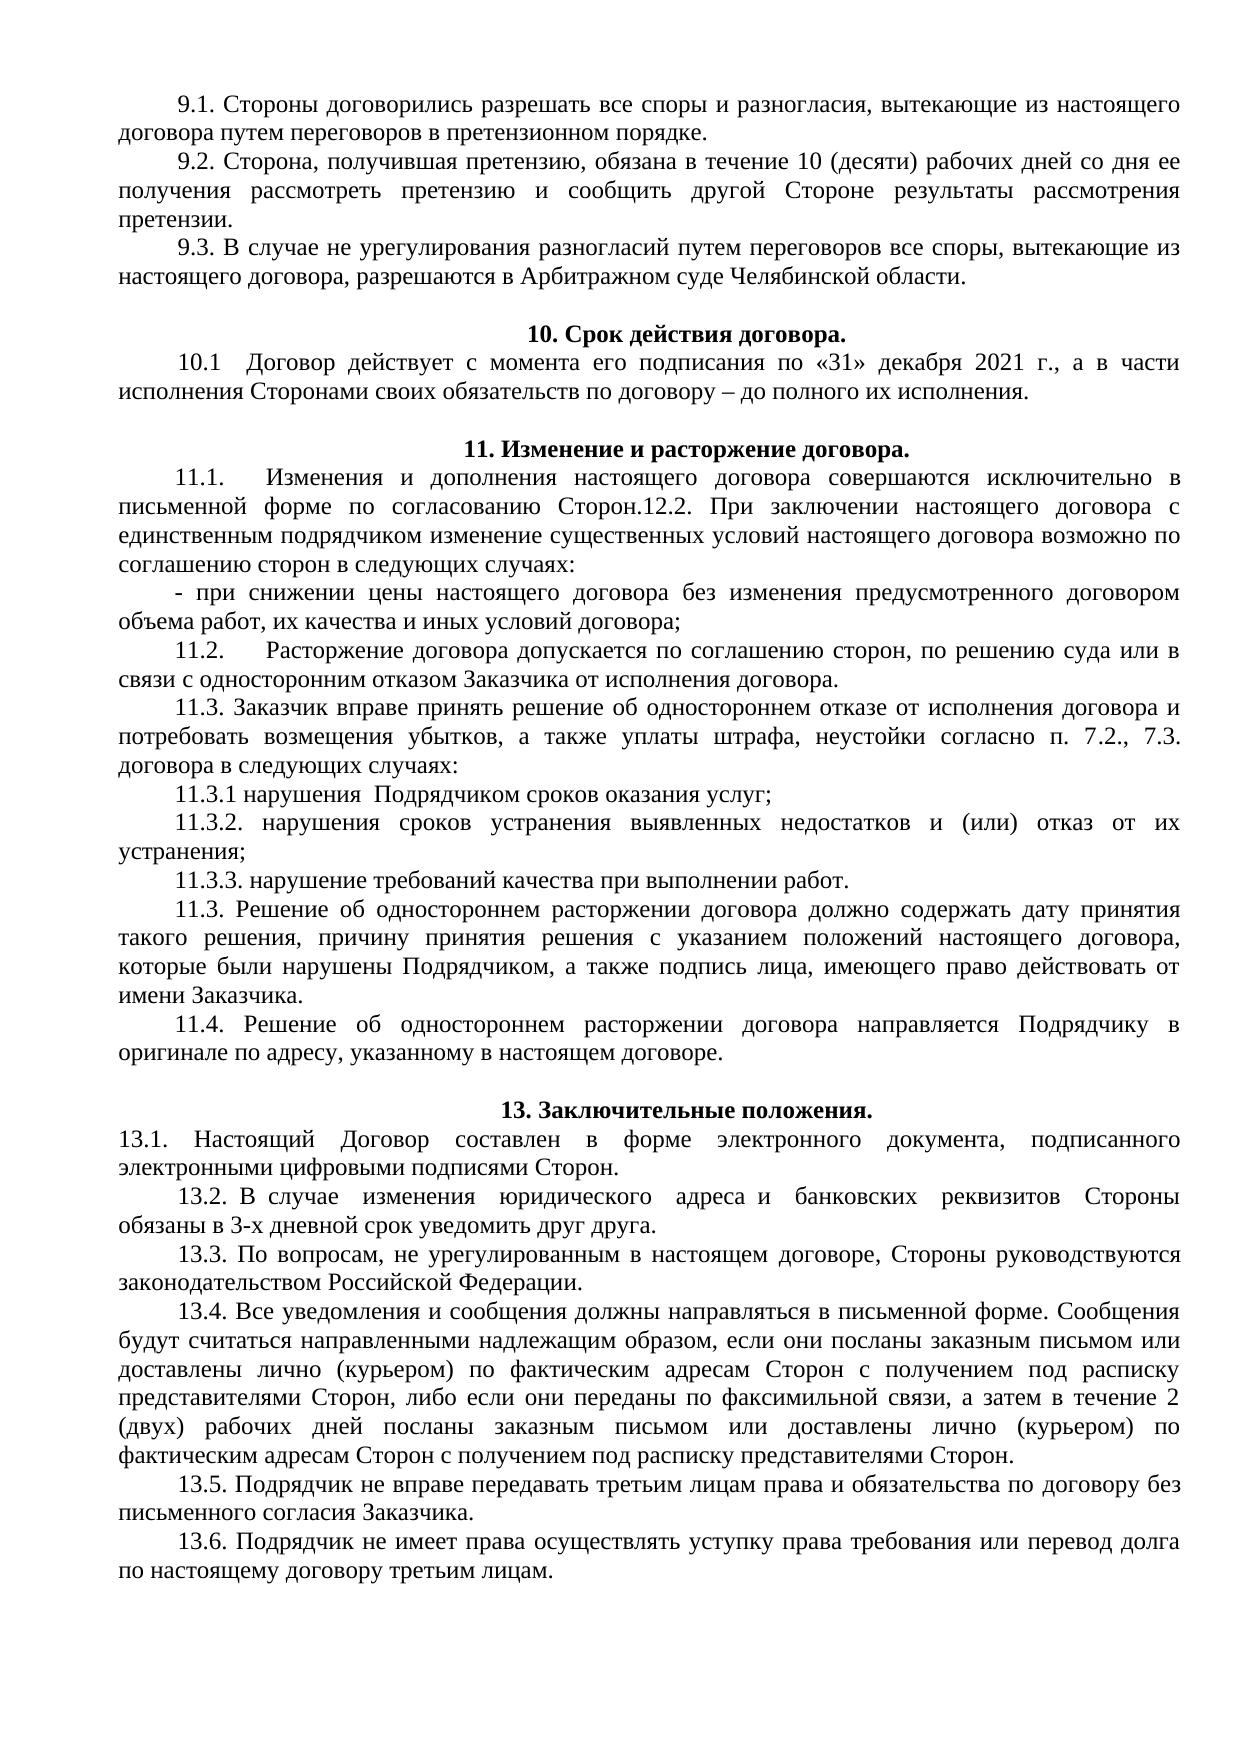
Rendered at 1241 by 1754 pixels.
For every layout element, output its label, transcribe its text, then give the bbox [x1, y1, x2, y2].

text 11.3. Заказчик вправе принять решение об одностороннем отказе от исполнения договора и потребовать возмещения убытков, а также уплаты штрафа, неустойки согласно п. 7.2., 7.3. договора в следующих случаях: [118, 692, 1181, 779]
text 13.5. Подрядчик не вправе передавать третьим лицам права и обязательства по договору без письменного согласия Заказчика. [118, 1469, 1181, 1526]
text 11.3.1 нарушения Подрядчиком сроков оказания услуг; [118, 779, 1181, 807]
text 11.4. Решение об одностороннем расторжении договора направляется Подрядчику в оригинале по адресу, указанному в настоящем договоре. [118, 1009, 1181, 1066]
text 13.4. Все уведомления и сообщения должны направляться в письменной форме. Сообщения будут считаться направленными надлежащим образом, если они посланы заказным письмом или доставлены лично (курьером) по фактическим адресам Сторон с получением под расписку представителями Сторон, либо если они переданы по факсимильной связи, а затем в течение 2 (двух) рабочих дней посланы заказным письмом или доставлены лично (курьером) по фактическим адресам Сторон с получением под расписку представителями Сторон. [118, 1296, 1181, 1469]
text - при снижении цены настоящего договора без изменения предусмотренного договором объема работ, их качества и иных условий договора; [118, 577, 1181, 635]
text 13.6. Подрядчик не имеет права осуществлять уступку права требования или перевод долга по настоящему договору третьим лицам. [118, 1526, 1181, 1584]
text 10. Срок действия договора. [118, 319, 1181, 347]
text 10.1 Договор действует с момента его подписания по «31» декабря 2021 г., а в части исполнения Сторонами своих обязательств по договору – до полного их исполнения. [118, 347, 1181, 405]
text 9.3. В случае не урегулирования разногласий путем переговоров все споры, вытекающие из настоящего договора, разрешаются в Арбитражном суде Челябинской области. [118, 232, 1181, 290]
text 11. Изменение и расторжение договора. [118, 434, 1181, 462]
text 13.2. В случае изменения юридического адреса и банковских реквизитов Стороны обязаны в 3-х дневной срок уведомить друг друга. [118, 1181, 1181, 1239]
text 11.3.3. нарушение требований качества при выполнении работ. [118, 865, 1181, 894]
text 11.3. Решение об одностороннем расторжении договора должно содержать дату принятия такого решения, причину принятия решения с указанием положений настоящего договора, которые были нарушены Подрядчиком, а также подпись лица, имеющего право действовать от имени Заказчика. [118, 894, 1181, 1009]
text 11.1. Изменения и дополнения настоящего договора совершаются исключительно в письменной форме по согласованию Сторон.12.2. При заключении настоящего договора с единственным подрядчиком изменение существенных условий настоящего договора возможно по соглашению сторон в следующих случаях: [118, 462, 1181, 577]
text 9.1. Стороны договорились разрешать все споры и разногласия, вытекающие из настоящего договора путем переговоров в претензионном порядке. [118, 89, 1181, 146]
text 13. Заключительные положения. [118, 1095, 1181, 1124]
text 11.3.2. нарушения сроков устранения выявленных недостатков и (или) отказ от их устранения; [118, 807, 1181, 865]
text 13.1. Настоящий Договор составлен в форме электронного документа, подписанного электронными цифровыми подписями Сторон. [118, 1124, 1181, 1181]
text 9.2. Сторона, получившая претензию, обязана в течение 10 (десяти) рабочих дней со дня ее получения рассмотреть претензию и сообщить другой Стороне результаты рассмотрения претензии. [118, 146, 1181, 232]
text 11.2. Расторжение договора допускается по соглашению сторон, по решению суда или в связи с односторонним отказом Заказчика от исполнения договора. [118, 635, 1181, 692]
text 13.3. По вопросам, не урегулированным в настоящем договоре, Стороны руководствуются законодательством Российской Федерации. [118, 1239, 1181, 1296]
